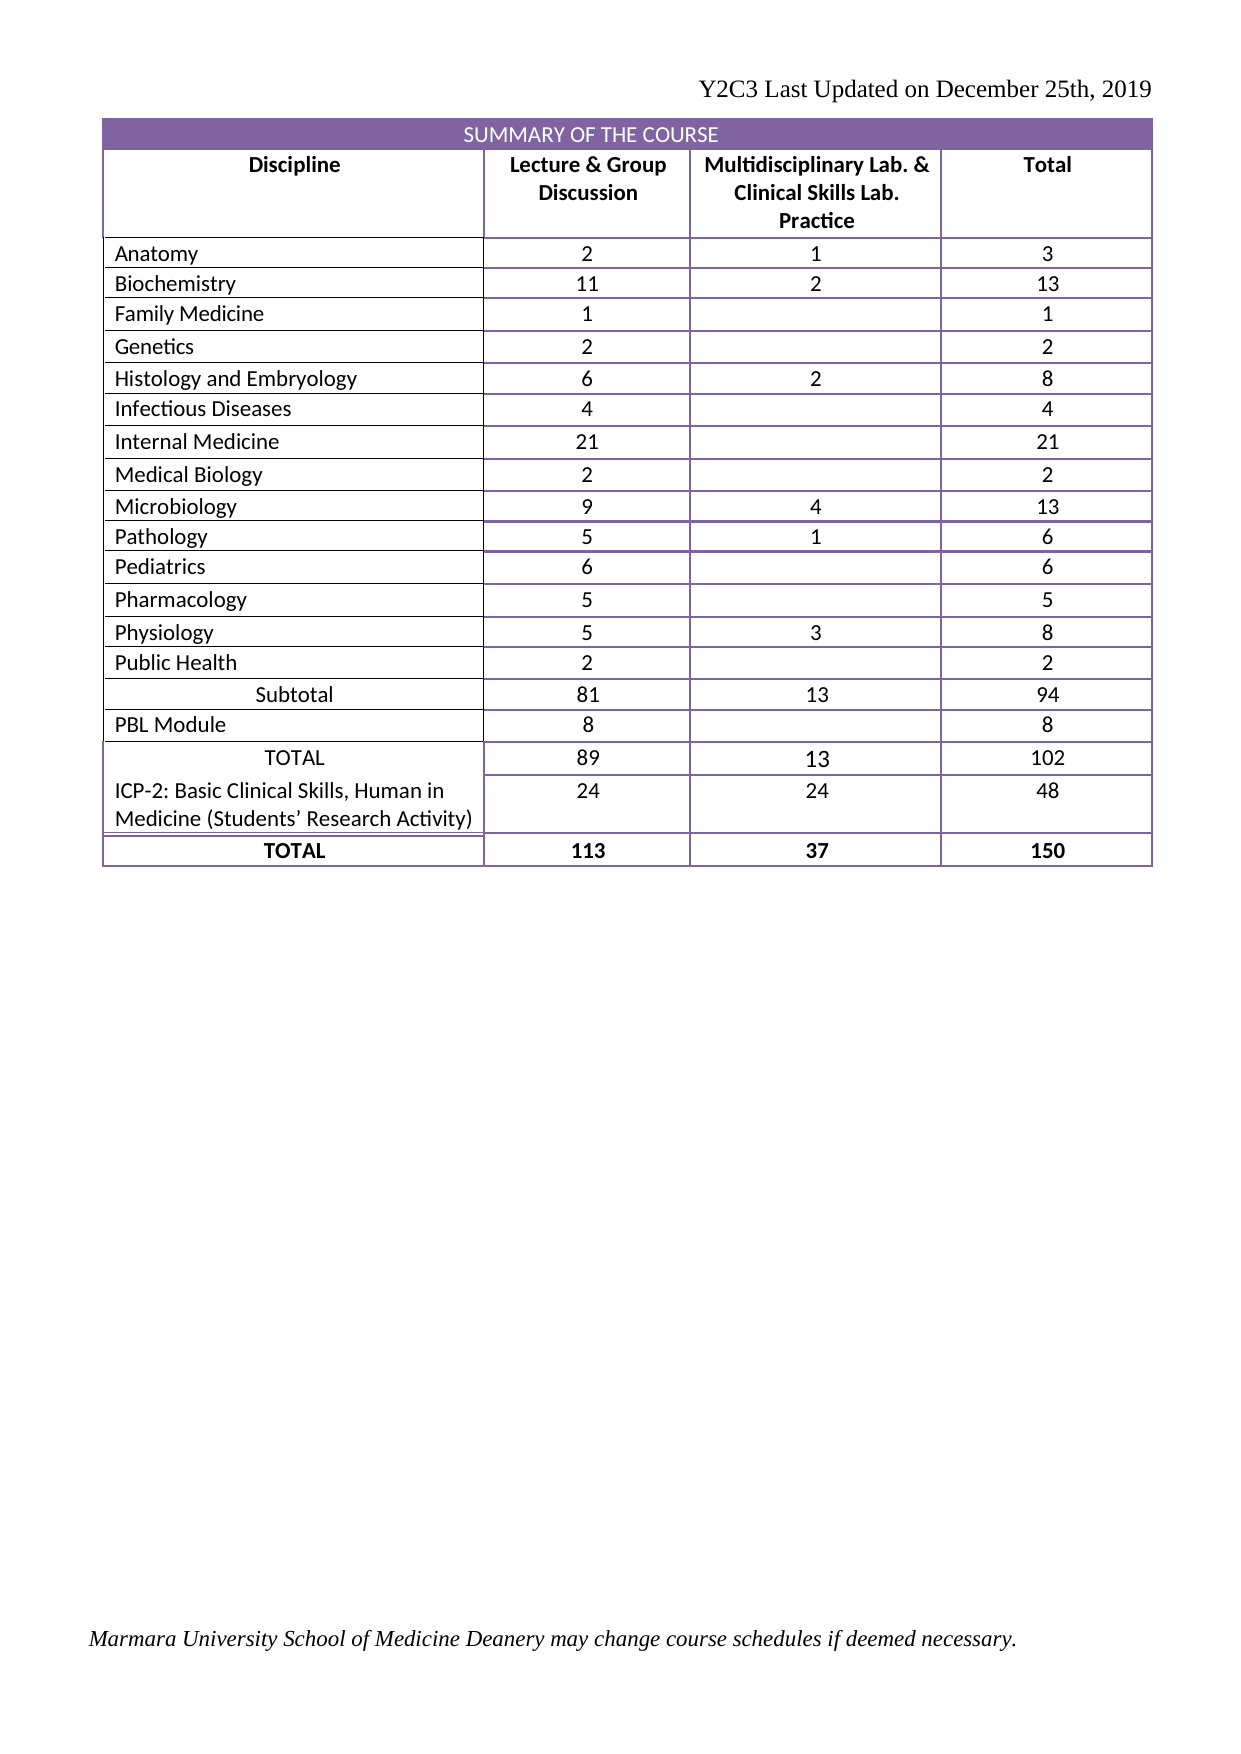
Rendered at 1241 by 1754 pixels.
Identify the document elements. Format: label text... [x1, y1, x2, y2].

table_cell 9 [484, 492, 689, 520]
table_cell [691, 427, 940, 458]
table_cell 2 [942, 332, 1151, 362]
table_cell 113 [485, 834, 689, 864]
table_cell 37 [691, 834, 940, 864]
table_cell 4 [484, 395, 689, 425]
table_cell TOTAL [104, 742, 483, 774]
table_cell 24 [691, 776, 940, 832]
table_cell 3 [691, 618, 940, 646]
table_cell 6 [942, 553, 1151, 583]
table_cell 4 [942, 395, 1151, 425]
table_cell 2 [942, 648, 1151, 678]
table_cell ICP-2: Basic Clinical Skills, Human in Medicine (Students’ Research Activity) [104, 774, 483, 832]
table_cell 8 [942, 618, 1151, 646]
table_cell [691, 395, 940, 425]
table_cell 2 [484, 648, 689, 678]
table_cell Histology and Embryology [104, 363, 483, 392]
table_cell 5 [484, 523, 689, 550]
table_cell 1 [691, 239, 940, 267]
table_cell 6 [484, 364, 689, 392]
table_cell 8 [942, 364, 1151, 392]
table_cell 5 [484, 585, 689, 616]
table_cell 81 [484, 680, 689, 708]
table_cell 21 [484, 427, 689, 458]
table_cell 1 [691, 523, 940, 550]
table_cell TOTAL [104, 837, 483, 864]
table_cell Biochemistry [104, 268, 483, 297]
table_cell 5 [484, 618, 689, 646]
table_cell [691, 332, 940, 362]
table_cell Public Health [104, 647, 483, 678]
table_cell [691, 648, 940, 678]
table_cell 11 [484, 269, 689, 297]
table_cell [691, 299, 940, 330]
table_cell [691, 711, 940, 741]
table_cell Pediatrics [104, 551, 483, 583]
table_cell 13 [942, 492, 1151, 520]
table_cell 13 [691, 680, 940, 708]
table_cell 5 [942, 585, 1151, 616]
table_cell 2 [942, 460, 1151, 490]
table_cell 102 [942, 743, 1151, 774]
table_cell [691, 553, 940, 583]
table_cell Total [942, 150, 1151, 237]
table_cell PBL Module [104, 710, 483, 741]
table_cell 48 [942, 776, 1151, 832]
table_cell Anatomy [104, 238, 483, 267]
table_cell 2 [484, 460, 689, 490]
table_cell 2 [484, 239, 689, 267]
table_cell 3 [942, 239, 1151, 267]
table_cell 1 [484, 299, 689, 330]
table_cell 8 [484, 711, 689, 741]
table_cell Pathology [104, 521, 483, 550]
table_cell [691, 585, 940, 616]
table_cell 94 [942, 680, 1151, 708]
table_cell Subtotal [104, 679, 483, 708]
table_cell 89 [485, 743, 689, 774]
table_cell 2 [691, 364, 940, 392]
table_cell 4 [691, 492, 940, 520]
table_cell 1 [942, 299, 1151, 330]
table_cell 13 [942, 269, 1151, 297]
table_cell 13 [691, 743, 940, 774]
table_cell Multidisciplinary Lab. & Clinical Skills Lab. Practice [691, 150, 940, 237]
table_cell Microbiology [104, 491, 483, 520]
table_cell Internal Medicine [104, 426, 483, 458]
table_cell 24 [485, 776, 689, 832]
table_cell Family Medicine [104, 298, 483, 330]
table_cell Discipline [104, 150, 483, 237]
table_cell 8 [942, 711, 1151, 741]
table_header SUMMARY OF THE COURSE [104, 120, 1151, 148]
table_cell 2 [691, 269, 940, 297]
table_cell Infectious Diseases [104, 394, 483, 425]
table_cell Genetics [104, 331, 483, 362]
table_cell Lecture & Group Discussion [485, 150, 689, 237]
table_cell Physiology [104, 617, 483, 646]
table_cell 21 [942, 427, 1151, 458]
table_cell 2 [484, 332, 689, 362]
table_cell 6 [942, 523, 1151, 550]
table_cell [691, 460, 940, 490]
table_cell 150 [942, 834, 1151, 864]
table_cell Pharmacology [104, 584, 483, 616]
table_cell 6 [484, 553, 689, 583]
table_cell Medical Biology [104, 459, 483, 490]
